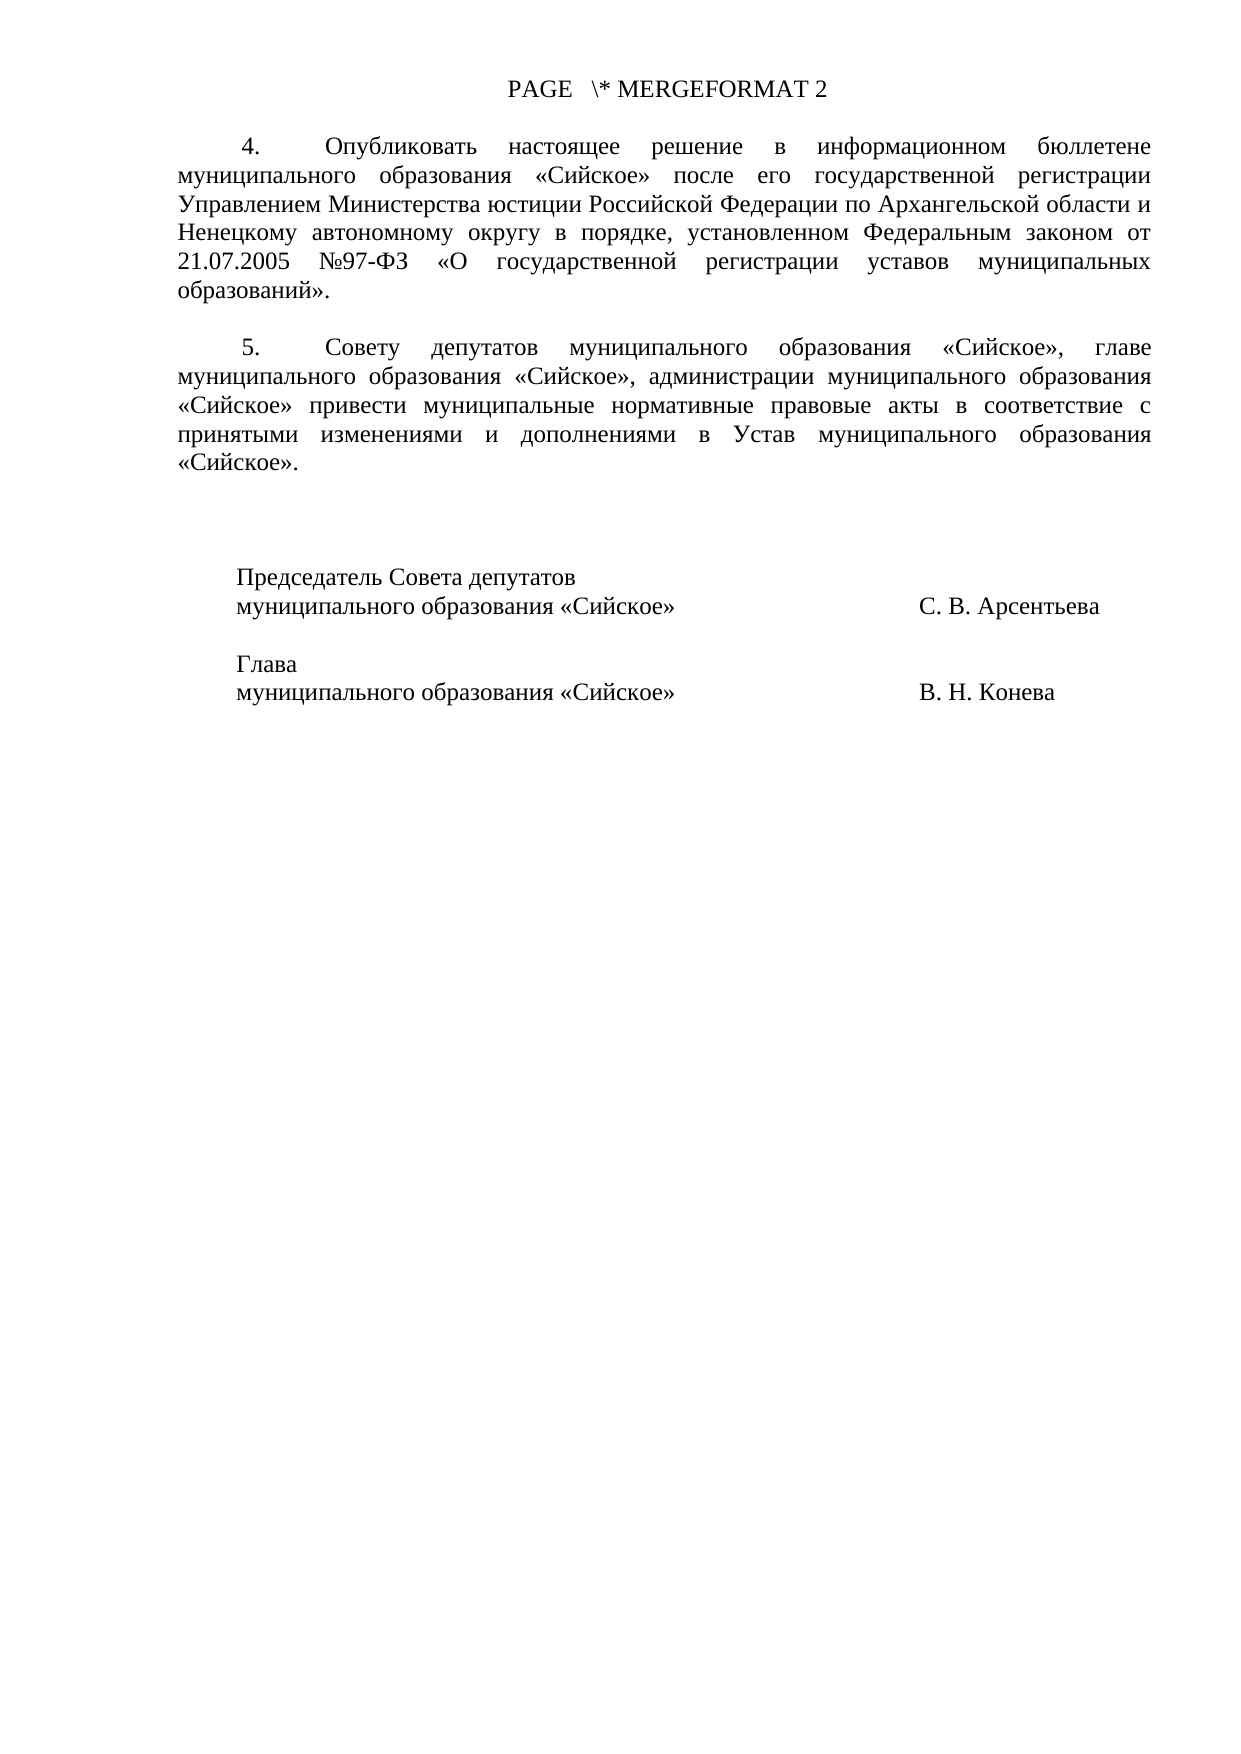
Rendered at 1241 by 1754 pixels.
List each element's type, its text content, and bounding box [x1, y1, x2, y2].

list Опубликовать настоящее решение в информационном бюллетене муниципального образования «Сийское» после его государственной регистрации Управлением Министерства юстиции Российской Федерации по Архангельской области и Ненецкому автономному округу в порядке, установленном Федеральным законом от 21.07.2005 №97-ФЗ «О государственной регистрации уставов муниципальных образований». [177, 131, 1152, 304]
text муниципального образования «Сийское» С. В. Арсентьева [236, 591, 1152, 620]
text Глава [236, 649, 1152, 677]
list Совету депутатов муниципального образования «Сийское», главе муниципального образования «Сийское», администрации муниципального образования «Сийское» привести муниципальные нормативные правовые акты в соответствие с принятыми изменениями и дополнениями в Устав муниципального образования «Сийское». [177, 332, 1152, 476]
text Председатель Совета депутатов [236, 562, 1152, 591]
text муниципального образования «Сийское» В. Н. Конева [236, 677, 1152, 706]
